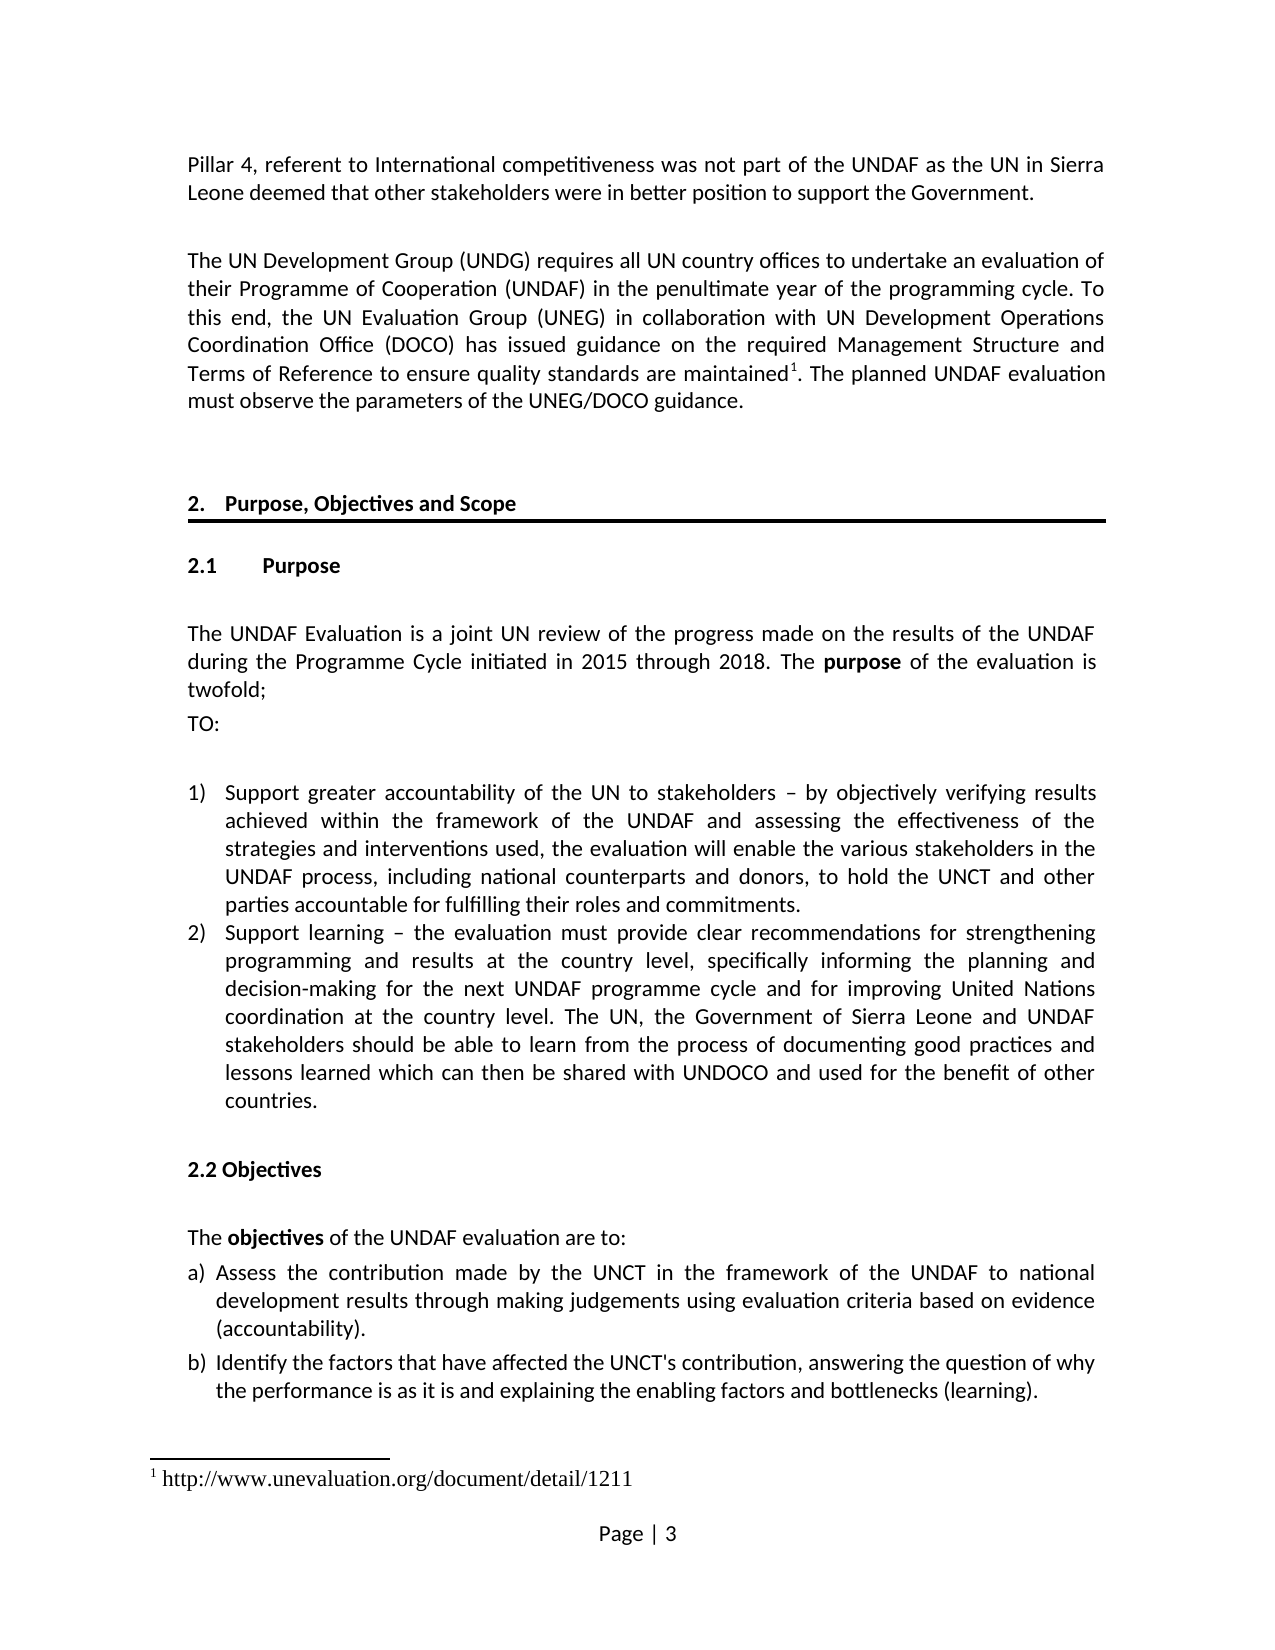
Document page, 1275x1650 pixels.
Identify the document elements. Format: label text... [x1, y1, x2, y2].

list Support learning – the evaluation must provide clear recommendations for strengthening programming and results at the country level, specifically informing the planning and decision-making for the next UNDAF programme cycle and for improving United Nations coordination at the country level. The UN, the Government of Sierra Leone and UNDAF stakeholders should be able to learn from the process of documenting good practices and lessons learned which can then be shared with UNDOCO and used for the benefit of other countries. [187, 918, 1097, 1114]
text The objectives of the UNDAF evaluation are to: [187, 1223, 1097, 1251]
text 2.2 Objectives [187, 1155, 1097, 1183]
list Identify the factors that have affected the UNCT's contribution, answering the question of why the performance is as it is and explaining the enabling factors and bottlenecks (learning). [187, 1348, 1097, 1404]
list Assess the contribution made by the UNCT in the framework of the UNDAF to national development results through making judgements using evaluation criteria based on evidence (accountability). [187, 1258, 1097, 1342]
text TO: [187, 709, 1097, 738]
list Support greater accountability of the UN to stakeholders – by objectively verifying results achieved within the framework of the UNDAF and assessing the effectiveness of the strategies and interventions used, the evaluation will enable the various stakeholders in the UNDAF process, including national counterparts and donors, to hold the UNCT and other parties accountable for fulfilling their roles and commitments. [187, 778, 1097, 918]
text The UN Development Group (UNDG) requires all UN country offices to undertake an evaluation of their Programme of Cooperation (UNDAF) in the penultimate year of the programming cycle. To this end, the UN Evaluation Group (UNEG) in collaboration with UN Development Operations Coordination Office (DOCO) has issued guidance on the required Management Structure and Terms of Reference to ensure quality standards are maintained. The planned UNDAF evaluation must observe the parameters of the UNEG/DOCO guidance. [187, 247, 1106, 415]
list Purpose [187, 551, 1097, 579]
text The UNDAF Evaluation is a joint UN review of the progress made on the results of the UNDAF during the Programme Cycle initiated in 2015 through 2018. The purpose of the evaluation is twofold; [187, 619, 1097, 703]
text Pillar 4, referent to International competitiveness was not part of the UNDAF as the UN in Sierra Leone deemed that other stakeholders were in better position to support the Government. [187, 150, 1106, 206]
list Purpose, Objectives and Scope [187, 489, 1106, 523]
